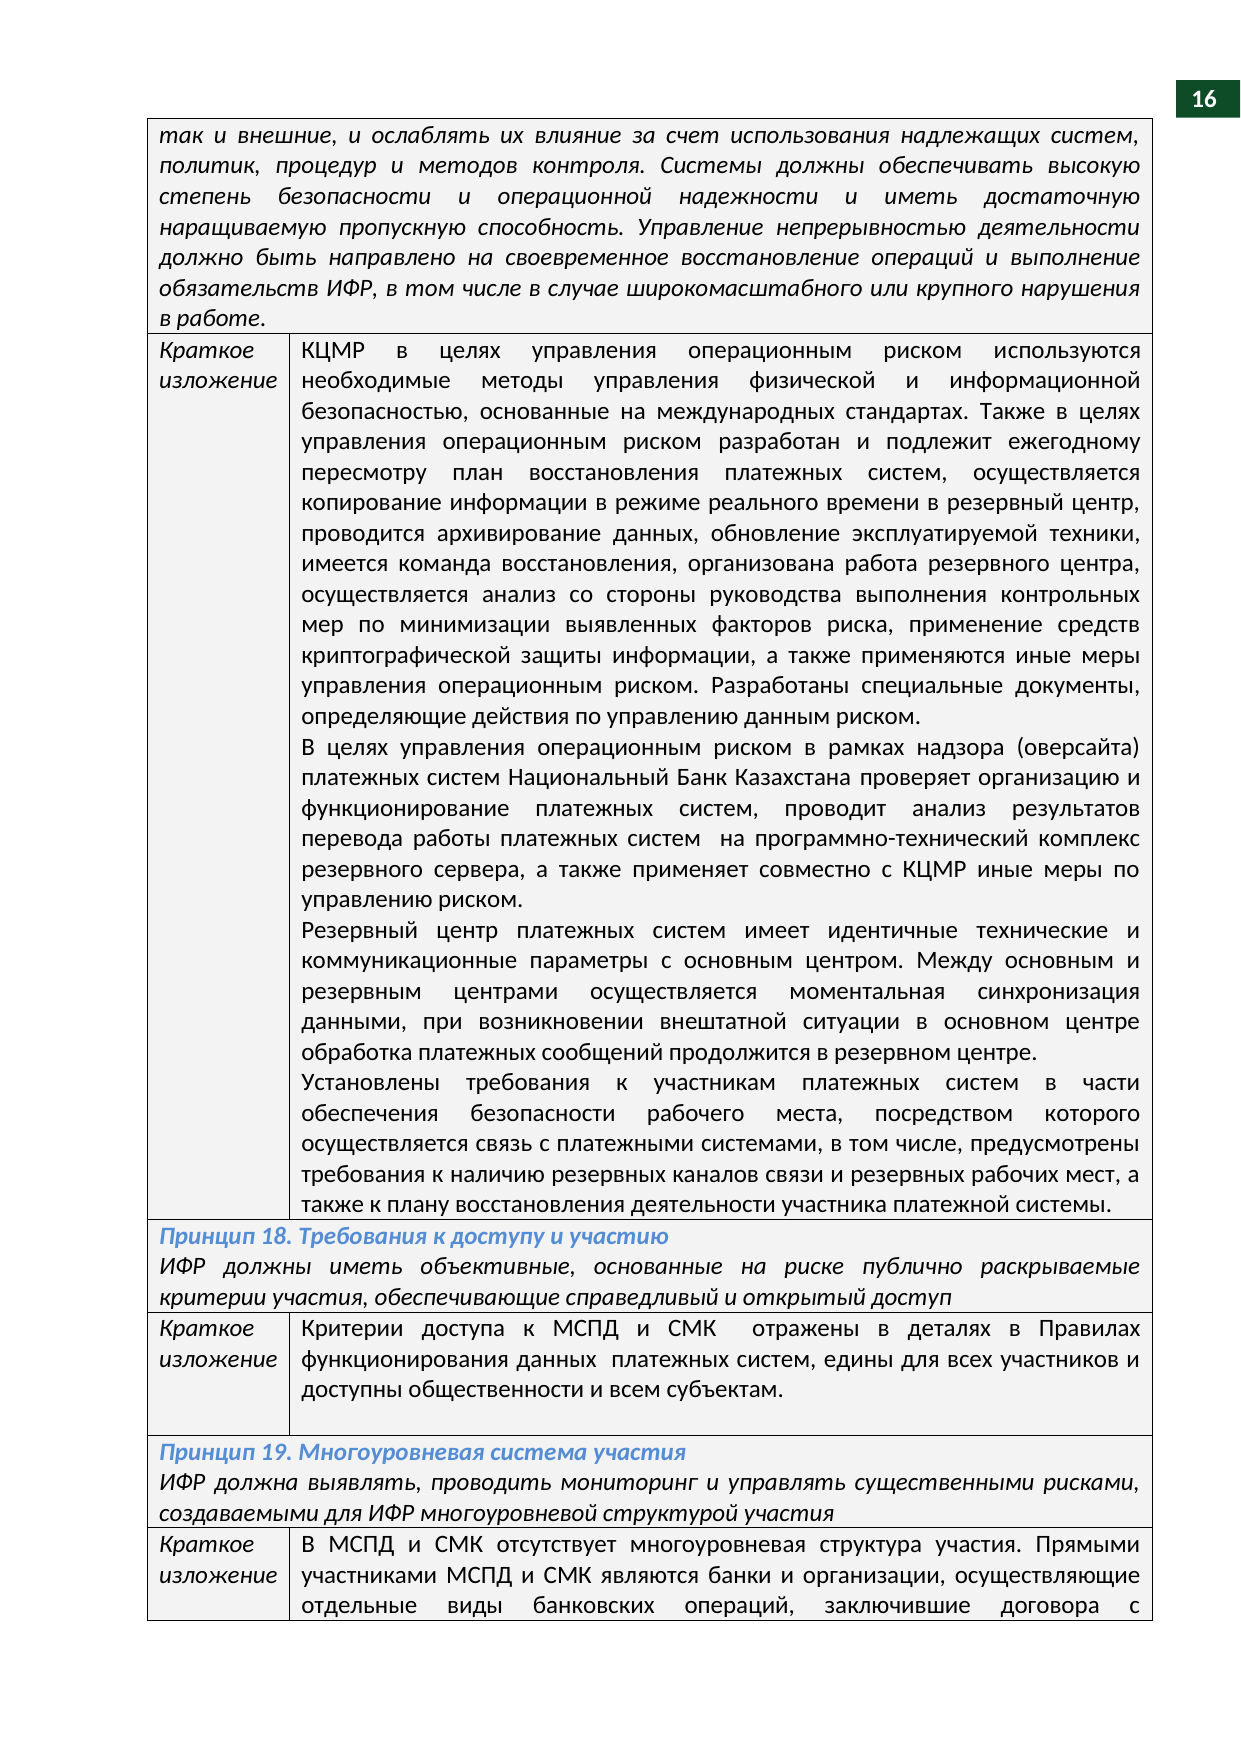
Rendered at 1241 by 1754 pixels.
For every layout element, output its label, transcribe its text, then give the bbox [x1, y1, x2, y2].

table_cell Краткое изложение [148, 1313, 289, 1435]
table_cell Принцип 19. Многоуровневая система участия ИФР должна выявлять, проводить мониторинг и управлять существенными рисками, создаваемыми для ИФР многоуровневой структурой участия [148, 1436, 1152, 1527]
table_cell Критерии доступа к МСПД и СМК отражены в деталях в Правилах функционирования данных платежных систем, едины для всех участников и доступны общественности и всем субъектам. [290, 1313, 1152, 1435]
table_cell Краткое изложение [148, 334, 289, 1219]
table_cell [290, 1528, 1152, 1620]
table_cell КЦМР в целях управления операционным риском используются необходимые методы управления физической и информационной безопасностью, основанные на международных стандартах. Также в целях управления операционным риском разработан и подлежит ежегодному пересмотру план восстановления платежных систем, осуществляется копирование информации в режиме реального времени в резервный центр, проводится архивирование данных, обновление эксплуатируемой техники, имеется команда восстановления, организована работа резервного центра, осуществляется анализ со стороны руководства выполнения контрольных мер по минимизации выявленных факторов риска, применение средств криптографической защиты информации, а также применяются иные меры управления операционным риском. Разработаны специальные документы, определяющие действия по управлению данным риском. В целях управления операционным риском в рамках надзора (оверсайта) платежных систем Национальный Банк Казахстана проверяет организацию и функционирование платежных систем, проводит анализ результатов перевода работы платежных систем на программно-технический комплекс резервного сервера, а также применяет совместно с КЦМР иные меры по управлению риском. Резервный центр платежных систем имеет идентичные технические и коммуникационные параметры с основным центром. Между основным и резервным центрами осуществляется моментальная синхронизация данными, при возникновении внештатной ситуации в основном центре обработка платежных сообщений продолжится в резервном центре. Установлены требования к участникам платежных систем в части обеспечения безопасности рабочего места, посредством которого осуществляется связь с платежными системами, в том числе, предусмотрены требования к наличию резервных каналов связи и резервных рабочих мест, а также к плану восстановления деятельности участника платежной системы. [290, 334, 1152, 1219]
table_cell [148, 119, 1152, 333]
table_cell Принцип 18. Требования к доступу и участию ИФР должны иметь объективные, основанные на риске публично раскрываемые критерии участия, обеспечивающие справедливый и открытый доступ [148, 1220, 1152, 1312]
table_cell Краткое изложение [148, 1528, 289, 1620]
